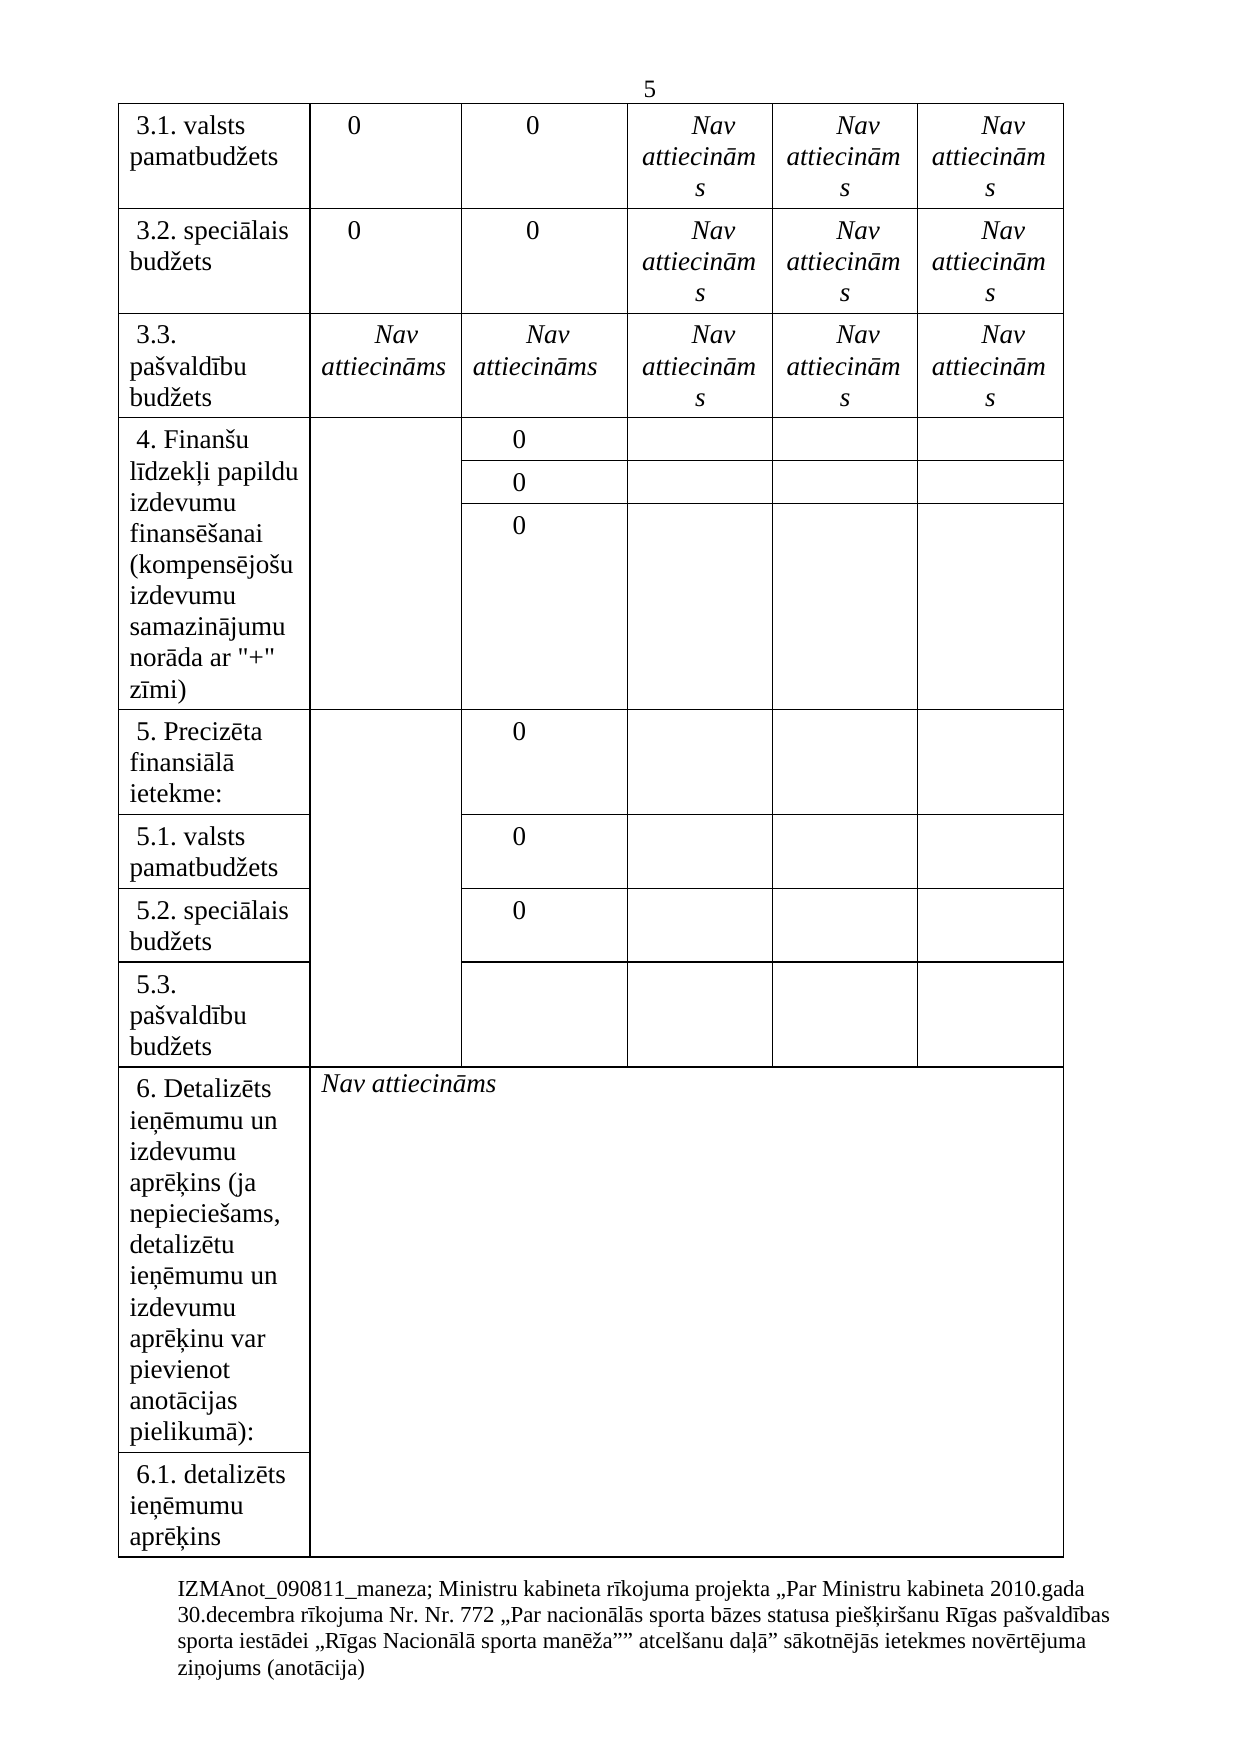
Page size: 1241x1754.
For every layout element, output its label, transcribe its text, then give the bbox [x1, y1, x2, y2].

table_cell 5.3. pašvaldību budžets [119, 963, 309, 1066]
table_cell Nav attiecināms [462, 314, 627, 417]
table_cell 0 [462, 815, 627, 888]
table_cell 0 [311, 104, 461, 207]
table_cell [918, 963, 1063, 1066]
table_cell Nav attiecināms [918, 104, 1063, 207]
table_cell [773, 461, 917, 502]
table_cell [918, 418, 1063, 460]
table_cell 0 [462, 504, 627, 709]
table_cell [462, 963, 627, 1066]
table_cell Nav attiecināms [918, 314, 1063, 417]
table_cell [628, 710, 772, 814]
table_cell [918, 504, 1063, 709]
table_cell [773, 504, 917, 709]
table_cell [628, 963, 772, 1066]
table_cell [918, 710, 1063, 814]
table_cell Nav attiecināms [311, 314, 461, 417]
table_cell [773, 815, 917, 888]
table_cell Nav attiecināms [918, 209, 1063, 312]
table_cell 0 [311, 209, 461, 312]
table_cell 4. Finanšu līdzekļi papildu izdevumu finansēšanai (kompensējošu izdevumu samazinājumu norāda ar "+" zīmi) [119, 418, 309, 709]
table_cell [311, 710, 461, 1066]
table_cell Nav attiecināms [773, 104, 917, 207]
table_cell Nav attiecināms [628, 104, 772, 207]
table_cell Nav attiecināms [628, 209, 772, 312]
table_cell 3.2. speciālais budžets [119, 209, 309, 312]
table_cell Nav attiecināms [773, 209, 917, 312]
table_cell 0 [462, 889, 627, 961]
table_cell Nav attiecināms [628, 314, 772, 417]
table_cell 0 [462, 710, 627, 814]
table_cell [773, 963, 917, 1066]
table_cell [628, 461, 772, 502]
table_cell [773, 889, 917, 961]
table_cell [628, 504, 772, 709]
table_cell 0 [462, 418, 627, 460]
table_cell [918, 461, 1063, 502]
table_cell [773, 418, 917, 460]
table_cell 3.1. valsts pamatbudžets [119, 104, 309, 207]
table_cell [311, 418, 461, 709]
table_cell 5.2. speciālais budžets [119, 889, 309, 961]
table_cell [628, 889, 772, 961]
table_cell 3.3. pašvaldību budžets [119, 314, 309, 417]
table_cell Nav attiecināms [773, 314, 917, 417]
table_cell [773, 710, 917, 814]
table_cell Nav attiecināms [311, 1068, 1063, 1556]
table_cell 0 [462, 104, 627, 207]
table_cell 0 [462, 209, 627, 312]
table_cell [918, 815, 1063, 888]
table_cell 5. Precizēta finansiālā ietekme: [119, 710, 309, 814]
table_cell 6.1. detalizēts ieņēmumu aprēķins [119, 1453, 309, 1556]
table_cell [628, 418, 772, 460]
table_cell 6. Detalizēts ieņēmumu un izdevumu aprēķins (ja nepieciešams, detalizētu ieņēmumu un izdevumu aprēķinu var pievienot anotācijas pielikumā): [119, 1068, 309, 1452]
table_cell [918, 889, 1063, 961]
table_cell [628, 815, 772, 888]
table_cell 5.1. valsts pamatbudžets [119, 815, 309, 888]
table_cell 0 [462, 461, 627, 502]
